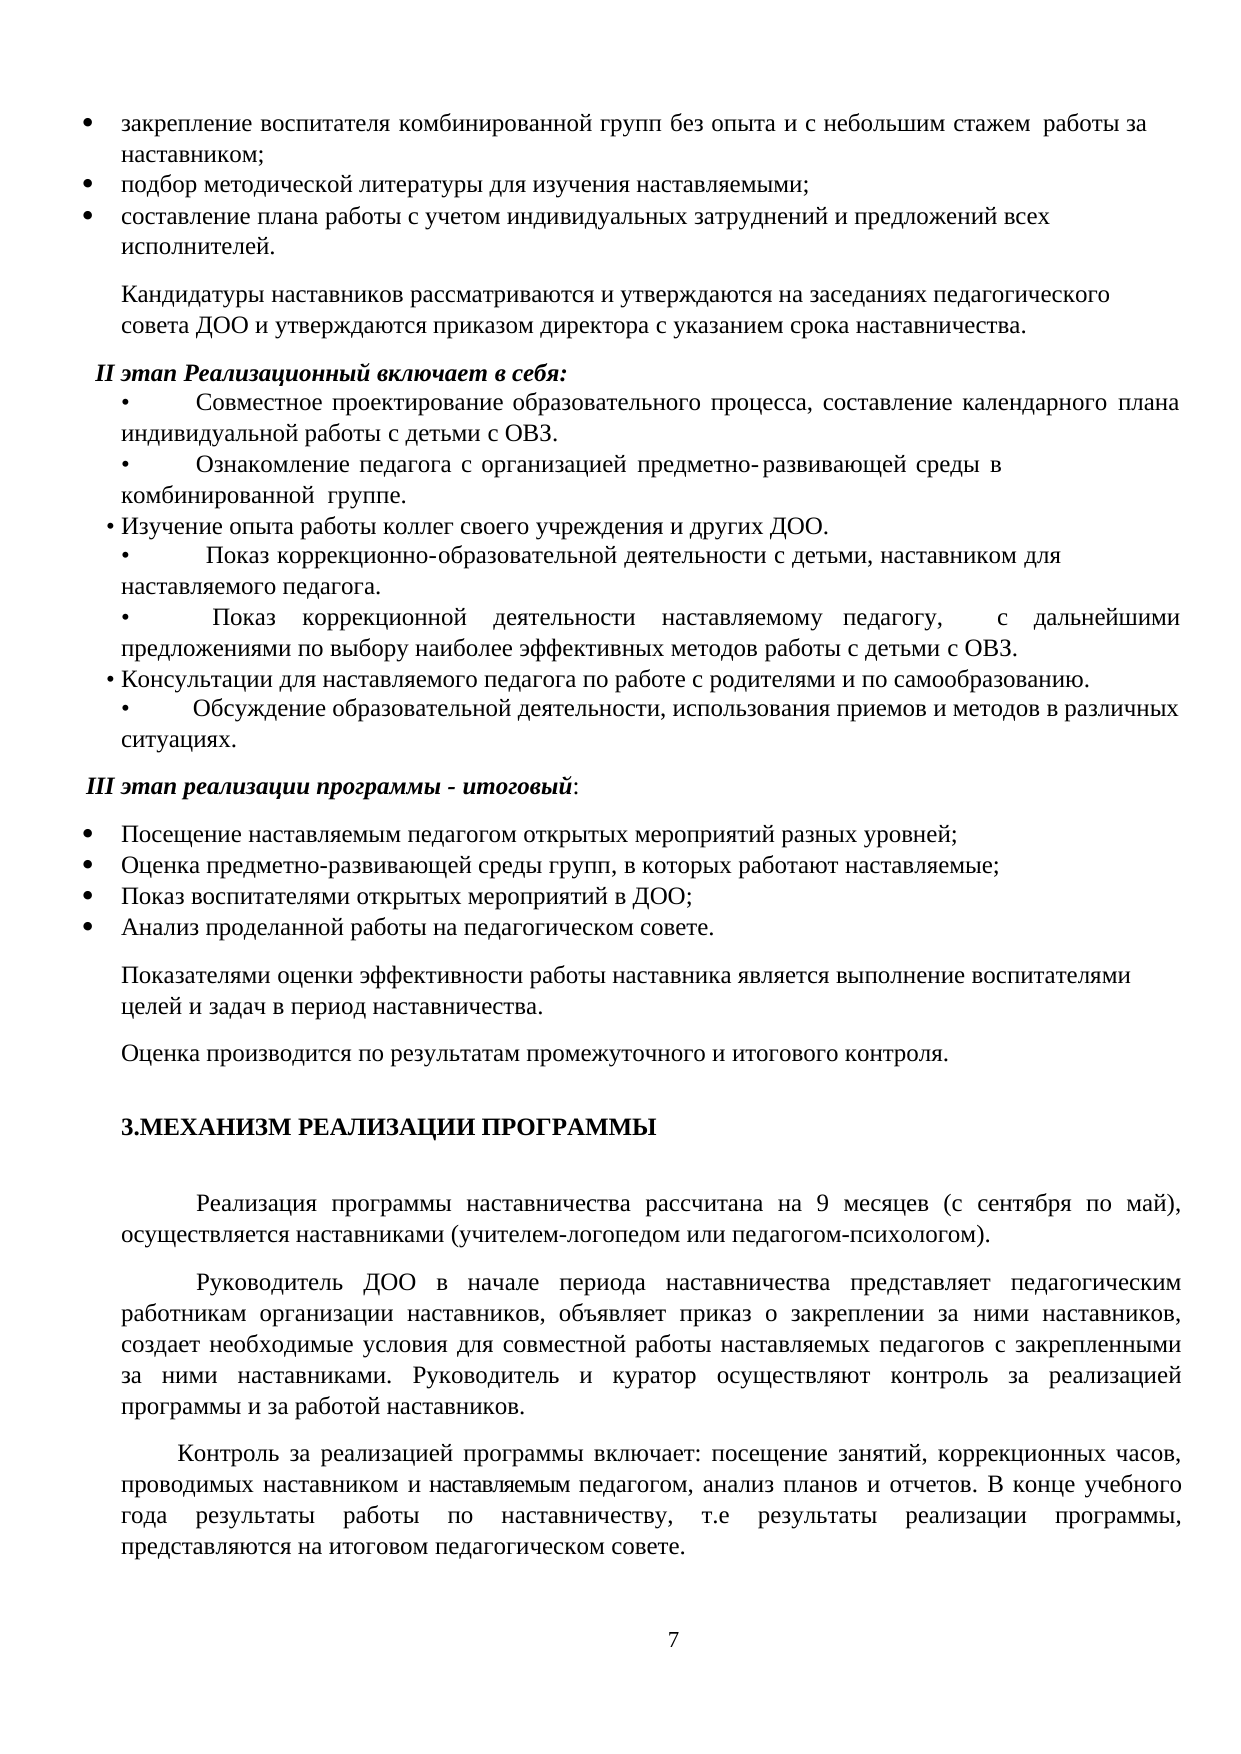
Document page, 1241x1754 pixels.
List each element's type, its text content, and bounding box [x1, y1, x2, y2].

subtitle этап реализации программы - итоговый: [86, 771, 1194, 800]
list Показ коррекционной деятельности наставляемому педагогу, с дальнейшими предложениями по выбору наиболее эффективных методов работы с детьми с ОВЗ. [121, 602, 1182, 662]
list Показ коррекционно-образовательной деятельности с детьми, наставником для наставляемого педагога. [121, 540, 1182, 599]
list Совместное проектирование образовательного процесса, составление календарного плана индивидуальной работы с детьми с ОВЗ. [121, 387, 1182, 447]
text 3.МЕХАНИЗМ РЕАЛИЗАЦИИ ПРОГРАММЫ [121, 1112, 1182, 1141]
list Ознакомление педагога с организацией предметно-развивающей среды в комбинированной группе. [121, 449, 1182, 509]
list Показ воспитателями открытых мероприятий в ДОО; [83, 881, 1194, 910]
list Обсуждение образовательной деятельности, использования приемов и методов в различных ситуациях. [121, 693, 1181, 752]
list составление плана работы с учетом индивидуальных затруднений и предложений всех исполнителей. [83, 201, 1181, 259]
list Изучение опыта работы коллег своего учреждения и других ДОО. [106, 511, 1194, 540]
list Посещение наставляемым педагогом открытых мероприятий разных уровней; [83, 819, 1194, 848]
list закрепление воспитателя комбинированной групп без опыта и с небольшим стажем работы за наставником; [83, 108, 1181, 167]
list Консультации для наставляемого педагога по работе с родителями и по самообразованию. [106, 664, 1194, 693]
subtitle этап Реализационный включает в себя: [95, 358, 1194, 387]
text Оценка производится по результатам промежуточного и итогового контроля. [121, 1038, 1194, 1067]
text Руководитель ДОО в начале периода наставничества представляет педагогическим работникам организации наставников, объявляет приказ о закреплении за ними наставников, создает необходимые условия для совместной работы наставляемых педагогов с закрепленными за ними наставниками. Руководитель и куратор осуществляют контроль за реализацией программы и за работой наставников. [121, 1267, 1181, 1419]
list Оценка предметно-развивающей среды групп, в которых работают наставляемые; [83, 850, 1194, 879]
text Контроль за реализацией программы включает: посещение занятий, коррекционных часов, проводимых наставником и наставляемым педагогом, анализ планов и отчетов. В конце учебного года результаты работы по наставничеству, т.е результаты реализации программы, представляются на итоговом педагогическом совете. [121, 1438, 1182, 1560]
text Реализация программы наставничества рассчитана на 9 месяцев (с сентября по май), осуществляется наставниками (учителем-логопедом или педагогом-психологом). [121, 1188, 1182, 1247]
text Кандидатуры наставников рассматриваются и утверждаются на заседаниях педагогического совета ДОО и утверждаются приказом директора с указанием срока наставничества. [121, 279, 1194, 339]
list подбор методической литературы для изучения наставляемыми; [83, 169, 1194, 198]
list Анализ проделанной работы на педагогическом совете. [83, 912, 1194, 941]
text Показателями оценки эффективности работы наставника является выполнение воспитателями целей и задач в период наставничества. [121, 960, 1194, 1019]
